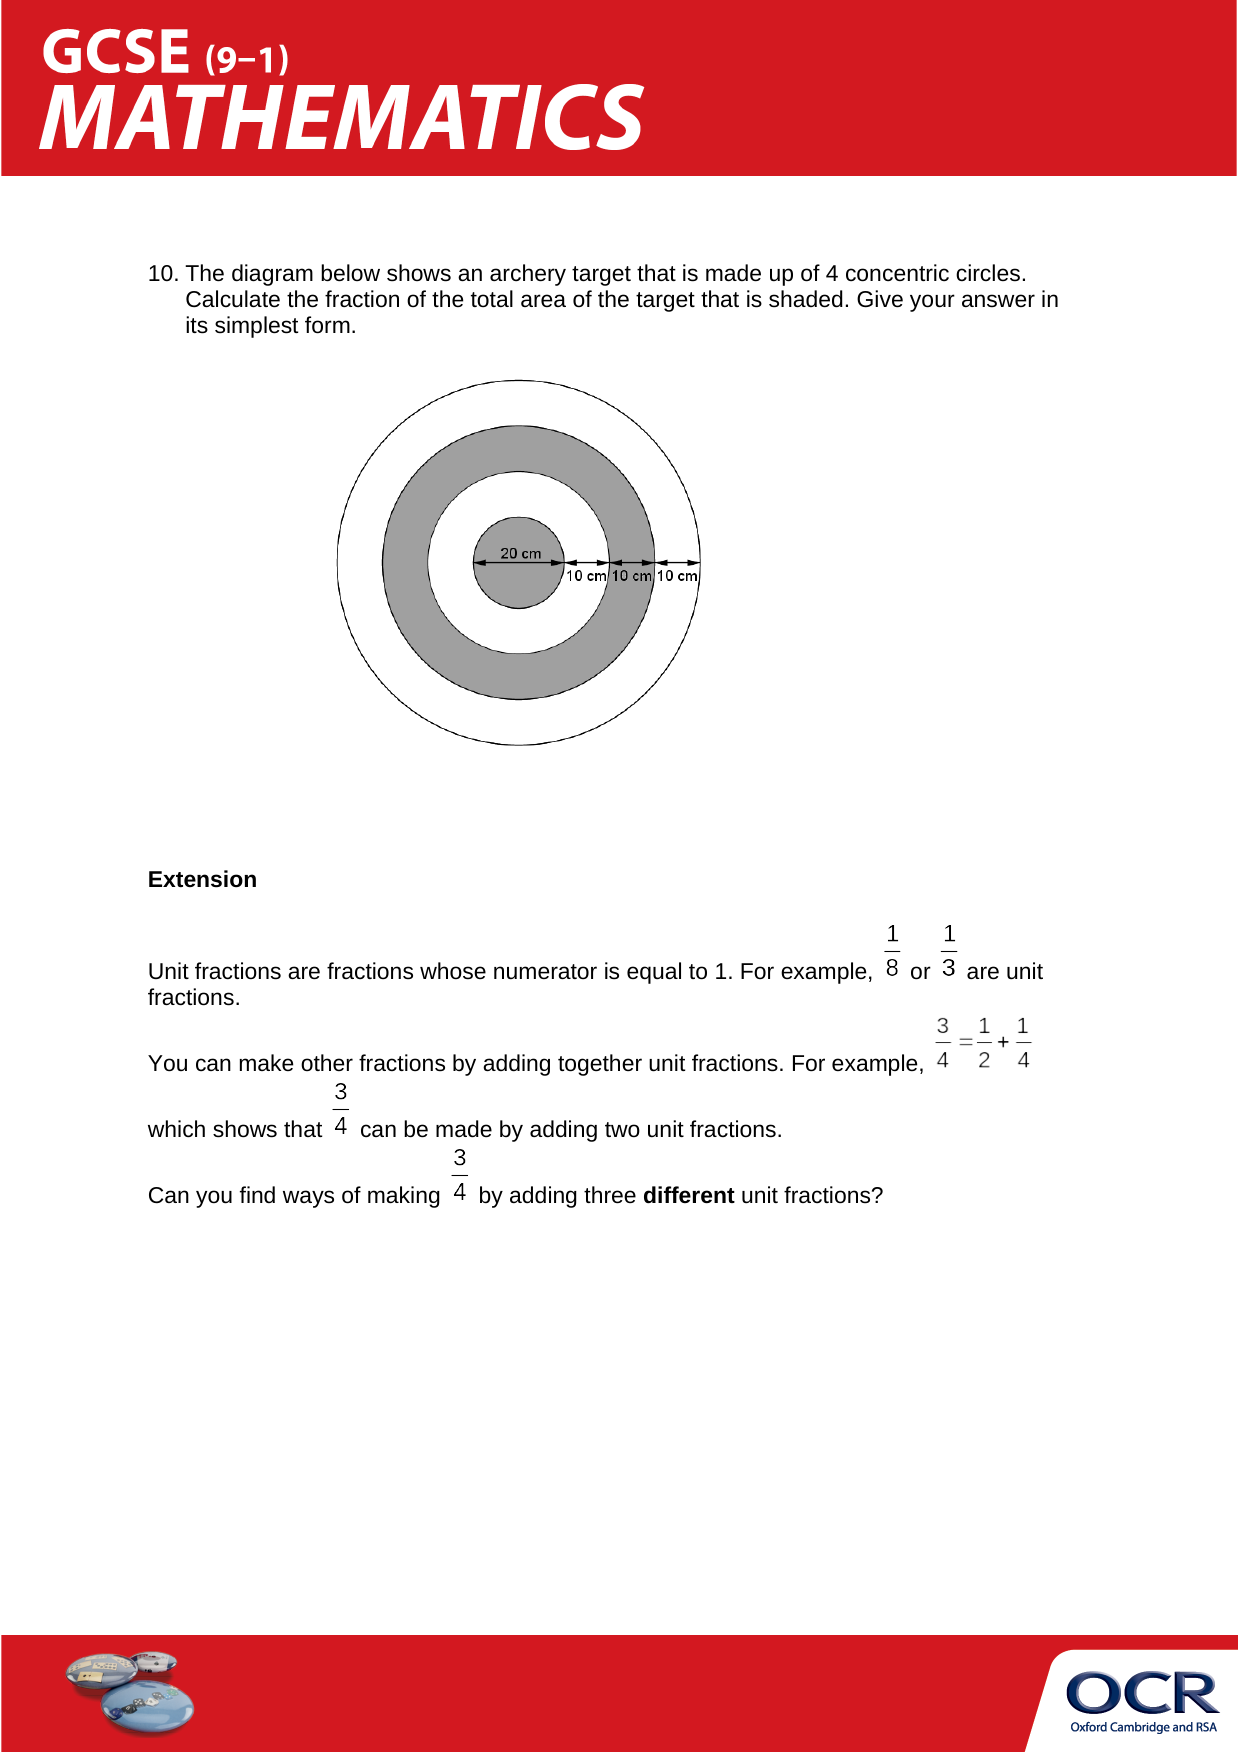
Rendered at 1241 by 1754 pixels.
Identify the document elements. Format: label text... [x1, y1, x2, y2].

picture [0, 0, 1236, 175]
text Extension [148, 866, 1063, 892]
list The diagram below shows an archery target that is made up of 4 concentric circles. Calculate the fraction of the total area of the target that is shaded. Give your answer in its simplest form. [148, 259, 1063, 338]
text Can you find ways of making by adding three different unit fractions? [148, 1142, 1063, 1208]
picture [0, 1635, 1238, 1751]
text Unit fractions are fractions whose numerator is equal to 1. For example, or are unit fractions. [148, 918, 1063, 1011]
picture [327, 372, 705, 747]
text You can make other fractions by adding together unit fractions. For example, which shows that can be made by adding two unit fractions. [148, 1011, 1063, 1142]
